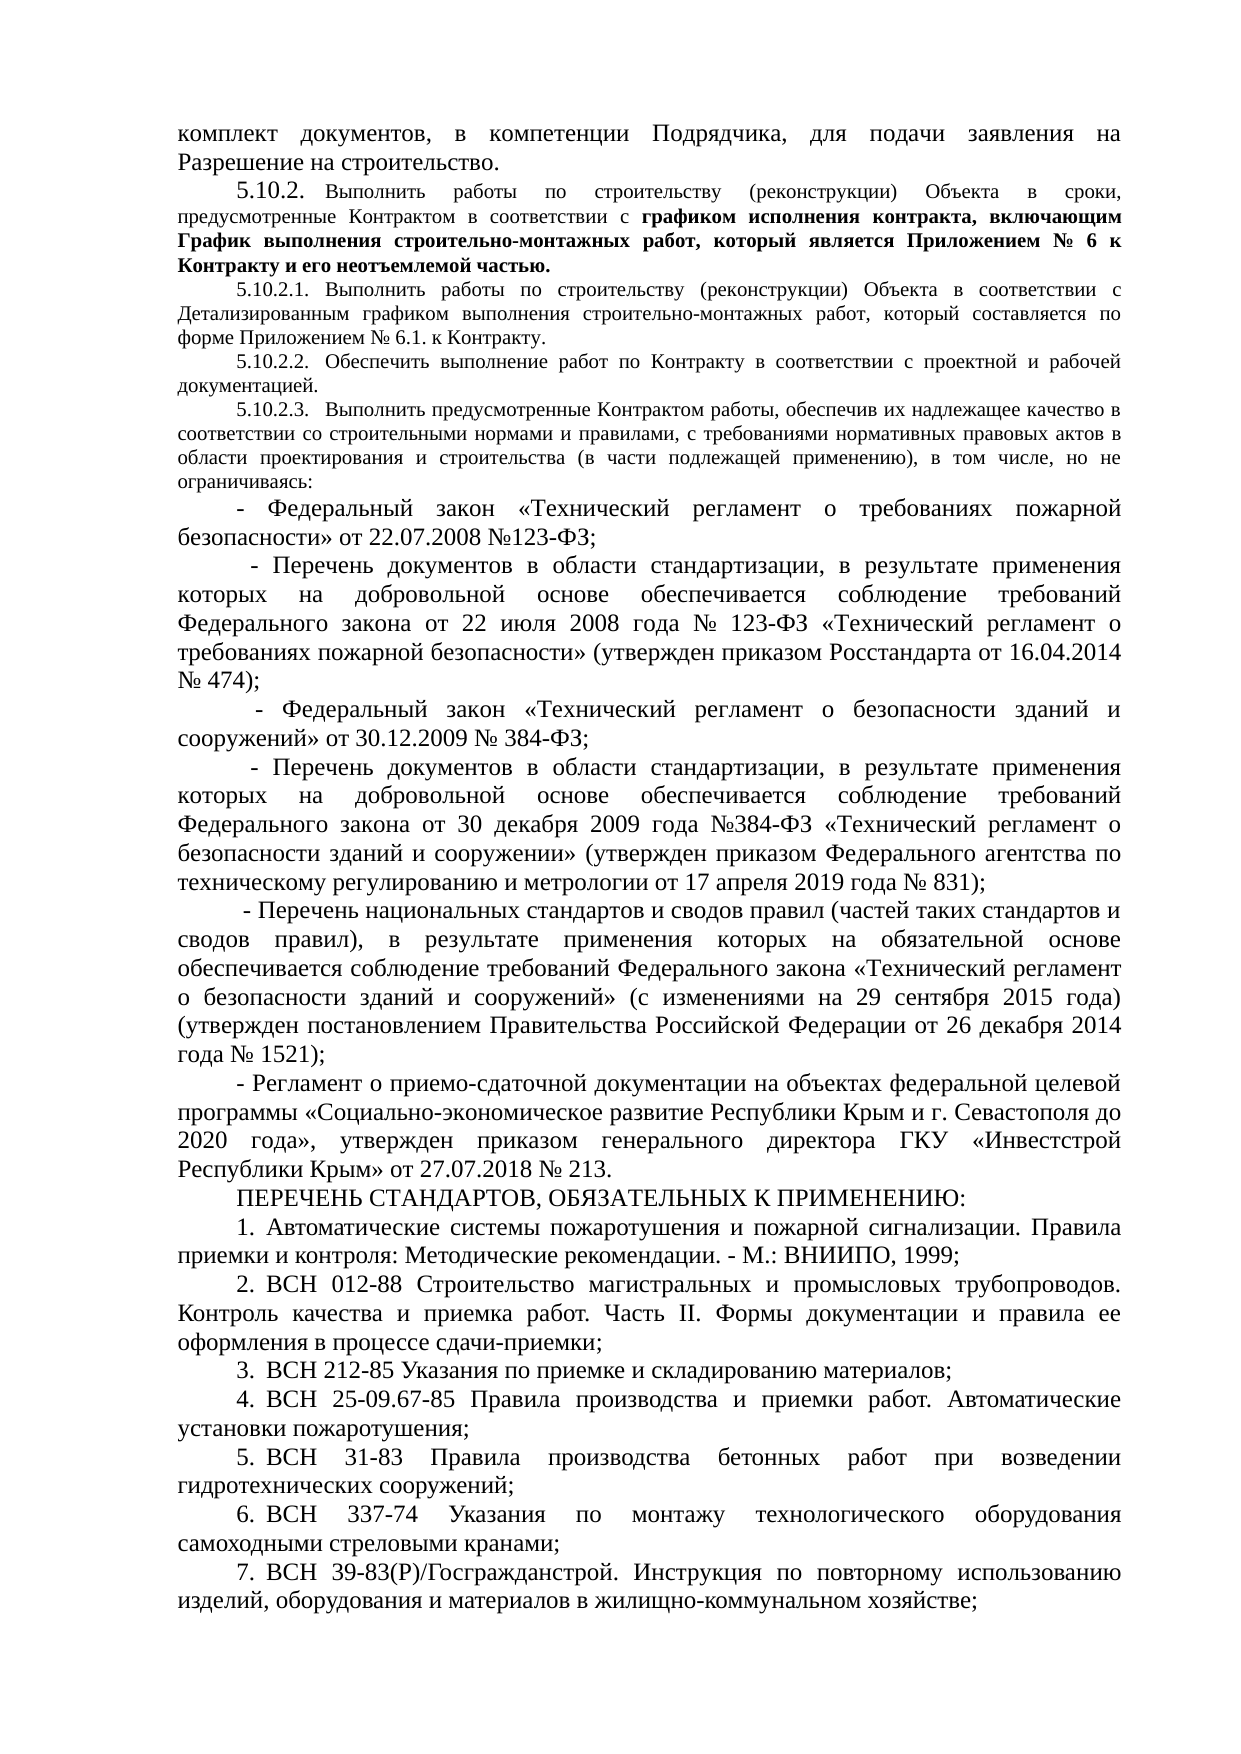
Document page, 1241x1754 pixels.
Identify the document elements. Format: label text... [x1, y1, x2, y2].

list ВСН 39-83(Р)/Госгражданстрой. Инструкция по повторному использованию изделий, оборудования и материалов в жилищно-коммунальном хозяйстве; [177, 1557, 1122, 1614]
list ВСН 31-83 Правила производства бетонных работ при возведении гидротехнических сооружений; [177, 1442, 1122, 1499]
list Выполнить предусмотренные Контрактом работы, обеспечив их надлежащее качество в соответствии со строительными нормами и правилами, с требованиями нормативных правовых актов в области проектирования и строительства (в части подлежащей применению), в том числе, но не ограничиваясь: [177, 397, 1122, 493]
list Обеспечить выполнение работ по Контракту в соответствии с проектной и рабочей документацией. [177, 349, 1122, 397]
text - Федеральный закон «Технический регламент о требованиях пожарной безопасности» от 22.07.2008 №123-ФЗ; [177, 493, 1122, 551]
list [177, 118, 1122, 176]
text - Перечень документов в области стандартизации, в результате применения которых на добровольной основе обеспечивается соблюдение требований Федерального закона от 30 декабря 2009 года №384-ФЗ «Технический регламент о безопасности зданий и сооружении» (утвержден приказом Федерального агентства по техническому регулированию и метрологии от 17 апреля 2019 года № 831); [177, 752, 1122, 896]
text - Перечень документов в области стандартизации, в результате применения которых на добровольной основе обеспечивается соблюдение требований Федерального закона от 22 июля 2008 года № 123-ФЗ «Технический регламент о требованиях пожарной безопасности» (утвержден приказом Росстандарта от 16.04.2014 № 474); [177, 551, 1122, 694]
list ВСН 337-74 Указания по монтажу технологического оборудования самоходными стреловыми кранами; [177, 1499, 1122, 1557]
list Автоматические системы пожаротушения и пожарной сигнализации. Правила приемки и контроля: Методические рекомендации. - М.: ВНИИПО, 1999; [177, 1212, 1122, 1269]
list ВСН 012-88 Строительство магистральных и промысловых трубопроводов. Контроль качества и приемка работ. Часть II. Формы документации и правила ее оформления в процессе сдачи-приемки; [177, 1269, 1122, 1356]
list Выполнить работы по строительству (реконструкции) Объекта в сроки, предусмотренные Контрактом в соответствии с графиком исполнения контракта, включающим График выполнения строительно-монтажных работ, который является Приложением № 6 к Контракту и его неотъемлемой частью. [177, 176, 1122, 277]
text ПЕРЕЧЕНЬ СТАНДАРТОВ, ОБЯЗАТЕЛЬНЫХ К ПРИМЕНЕНИЮ: [177, 1183, 1122, 1212]
list ВСН 25-09.67-85 Правила производства и приемки работ. Автоматические установки пожаротушения; [177, 1384, 1122, 1442]
list Выполнить работы по строительству (реконструкции) Объекта в соответствии с Детализированным графиком выполнения строительно-монтажных работ, который составляется по форме Приложением № 6.1. к Контракту. [177, 277, 1122, 349]
text - Регламент о приемо-сдаточной документации на объектах федеральной целевой программы «Социально-экономическое развитие Республики Крым и г. Севастополя до 2020 года», утвержден приказом генерального директора ГКУ «Инвестстрой Республики Крым» от 27.07.2018 № 213. [177, 1068, 1122, 1183]
list ВСН 212-85 Указания по приемке и складированию материалов; [177, 1356, 1122, 1384]
text - Федеральный закон «Технический регламент о безопасности зданий и сооружений» от 30.12.2009 № 384-ФЗ; [177, 694, 1122, 752]
text - Перечень национальных стандартов и сводов правил (частей таких стандартов и сводов правил), в результате применения которых на обязательной основе обеспечивается соблюдение требований Федерального закона «Технический регламент о безопасности зданий и сооружений» (с изменениями на 29 сентября 2015 года) (утвержден постановлением Правительства Российской Федерации от 26 декабря 2014 года № 1521); [177, 896, 1122, 1068]
